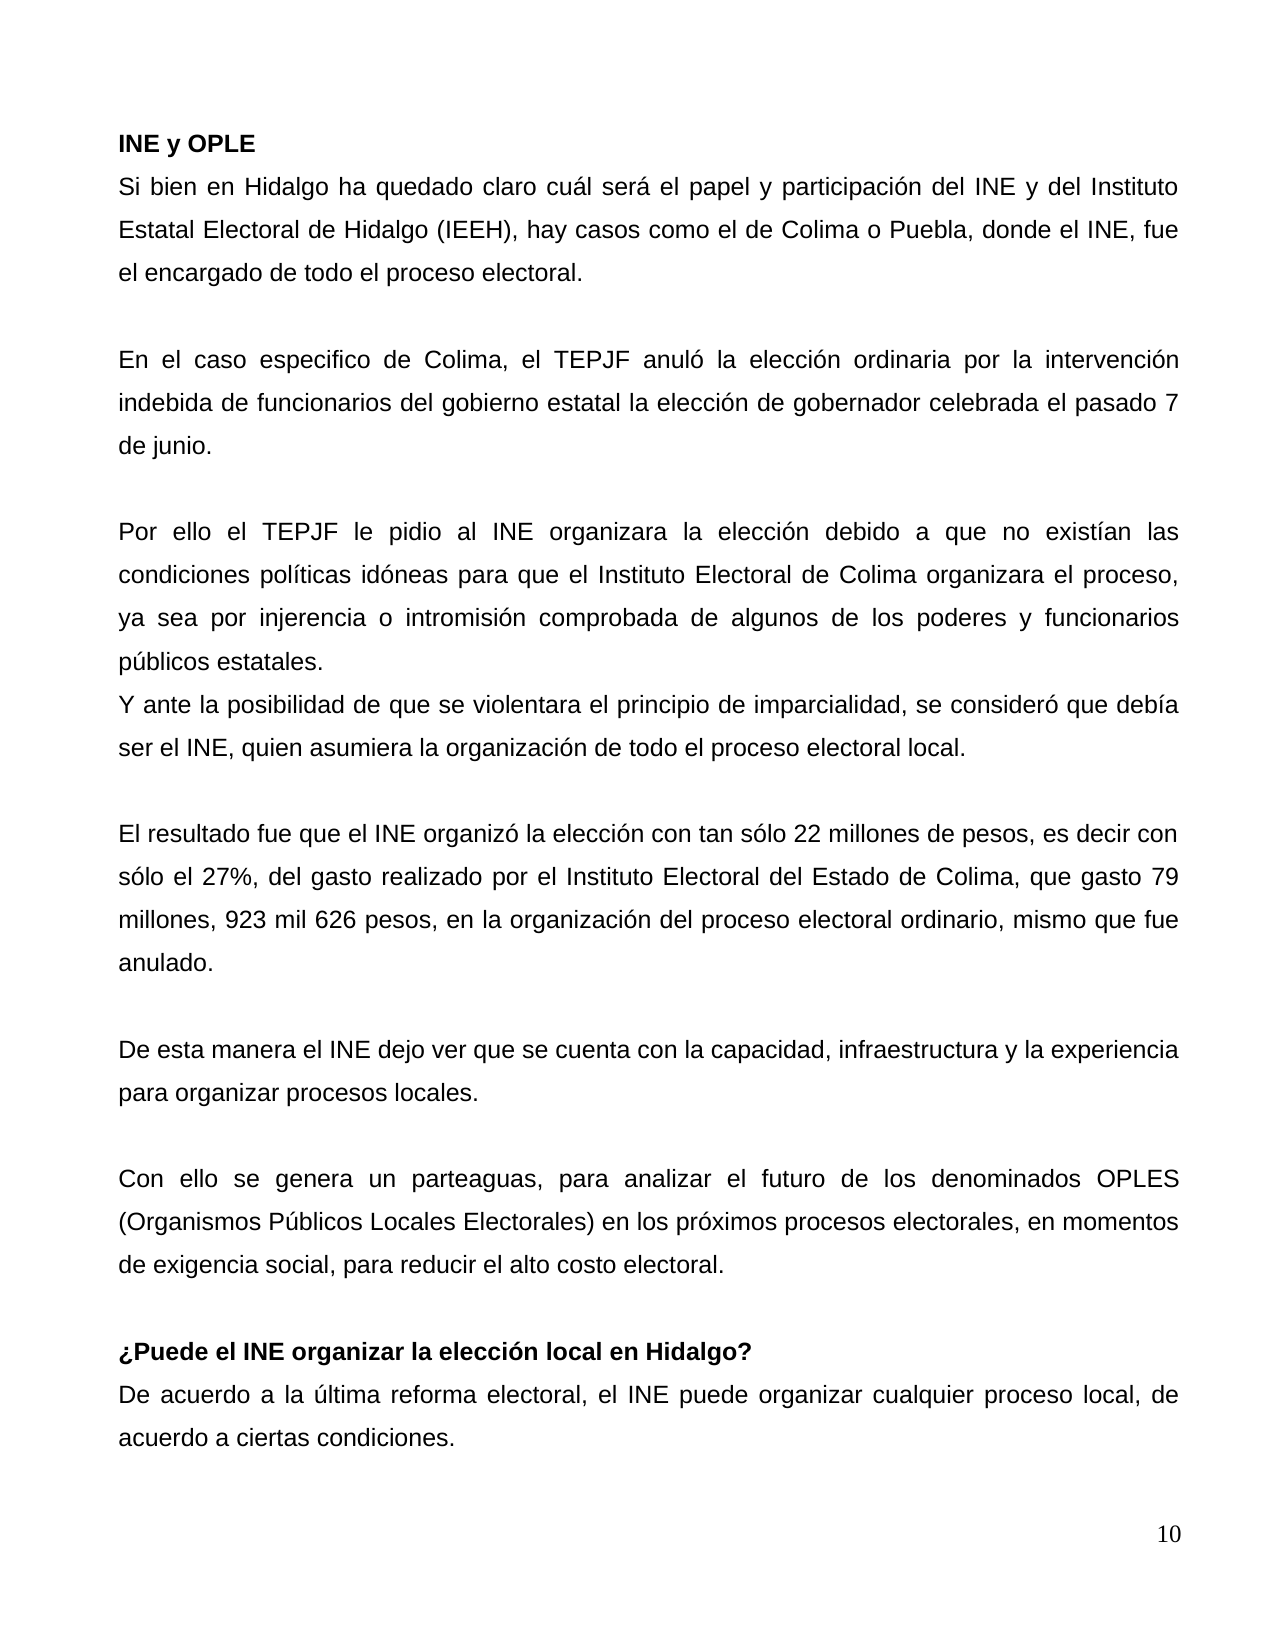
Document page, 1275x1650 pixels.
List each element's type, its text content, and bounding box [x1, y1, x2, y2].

text En el caso especifico de Colima, el TEPJF anuló la elección ordinaria por la intervención indebida de funcionarios del gobierno estatal la elección de gobernador celebrada el pasado 7 de junio. [118, 345, 1181, 460]
text De esta manera el INE dejo ver que se cuenta con la capacidad, infraestructura y la experiencia para organizar procesos locales. [118, 1035, 1181, 1107]
text Si bien en Hidalgo ha quedado claro cuál será el papel y participación del INE y del Instituto Estatal Electoral de Hidalgo (IEEH), hay casos como el de Colima o Puebla, donde el INE, fue el encargado de todo el proceso electoral. [118, 172, 1181, 287]
text INE y OPLE [118, 129, 1181, 158]
text ¿Puede el INE organizar la elección local en Hidalgo? [118, 1337, 1181, 1365]
text Por ello el TEPJF le pidio al INE organizara la elección debido a que no existían las condiciones políticas idóneas para que el Instituto Electoral de Colima organizara el proceso, ya sea por injerencia o intromisión comprobada de algunos de los poderes y funcionarios públicos estatales. [118, 517, 1181, 675]
text De acuerdo a la última reforma electoral, el INE puede organizar cualquier proceso local, de acuerdo a ciertas condiciones. [118, 1380, 1181, 1452]
text El resultado fue que el INE organizó la elección con tan sólo 22 millones de pesos, es decir con sólo el 27%, del gasto realizado por el Instituto Electoral del Estado de Colima, que gasto 79 millones, 923 mil 626 pesos, en la organización del proceso electoral ordinario, mismo que fue anulado. [118, 819, 1181, 977]
text Y ante la posibilidad de que se violentara el principio de imparcialidad, se consideró que debía ser el INE, quien asumiera la organización de todo el proceso electoral local. [118, 690, 1181, 762]
text Con ello se genera un parteaguas, para analizar el futuro de los denominados OPLES (Organismos Públicos Locales Electorales) en los próximos procesos electorales, en momentos de exigencia social, para reducir el alto costo electoral. [118, 1164, 1181, 1279]
